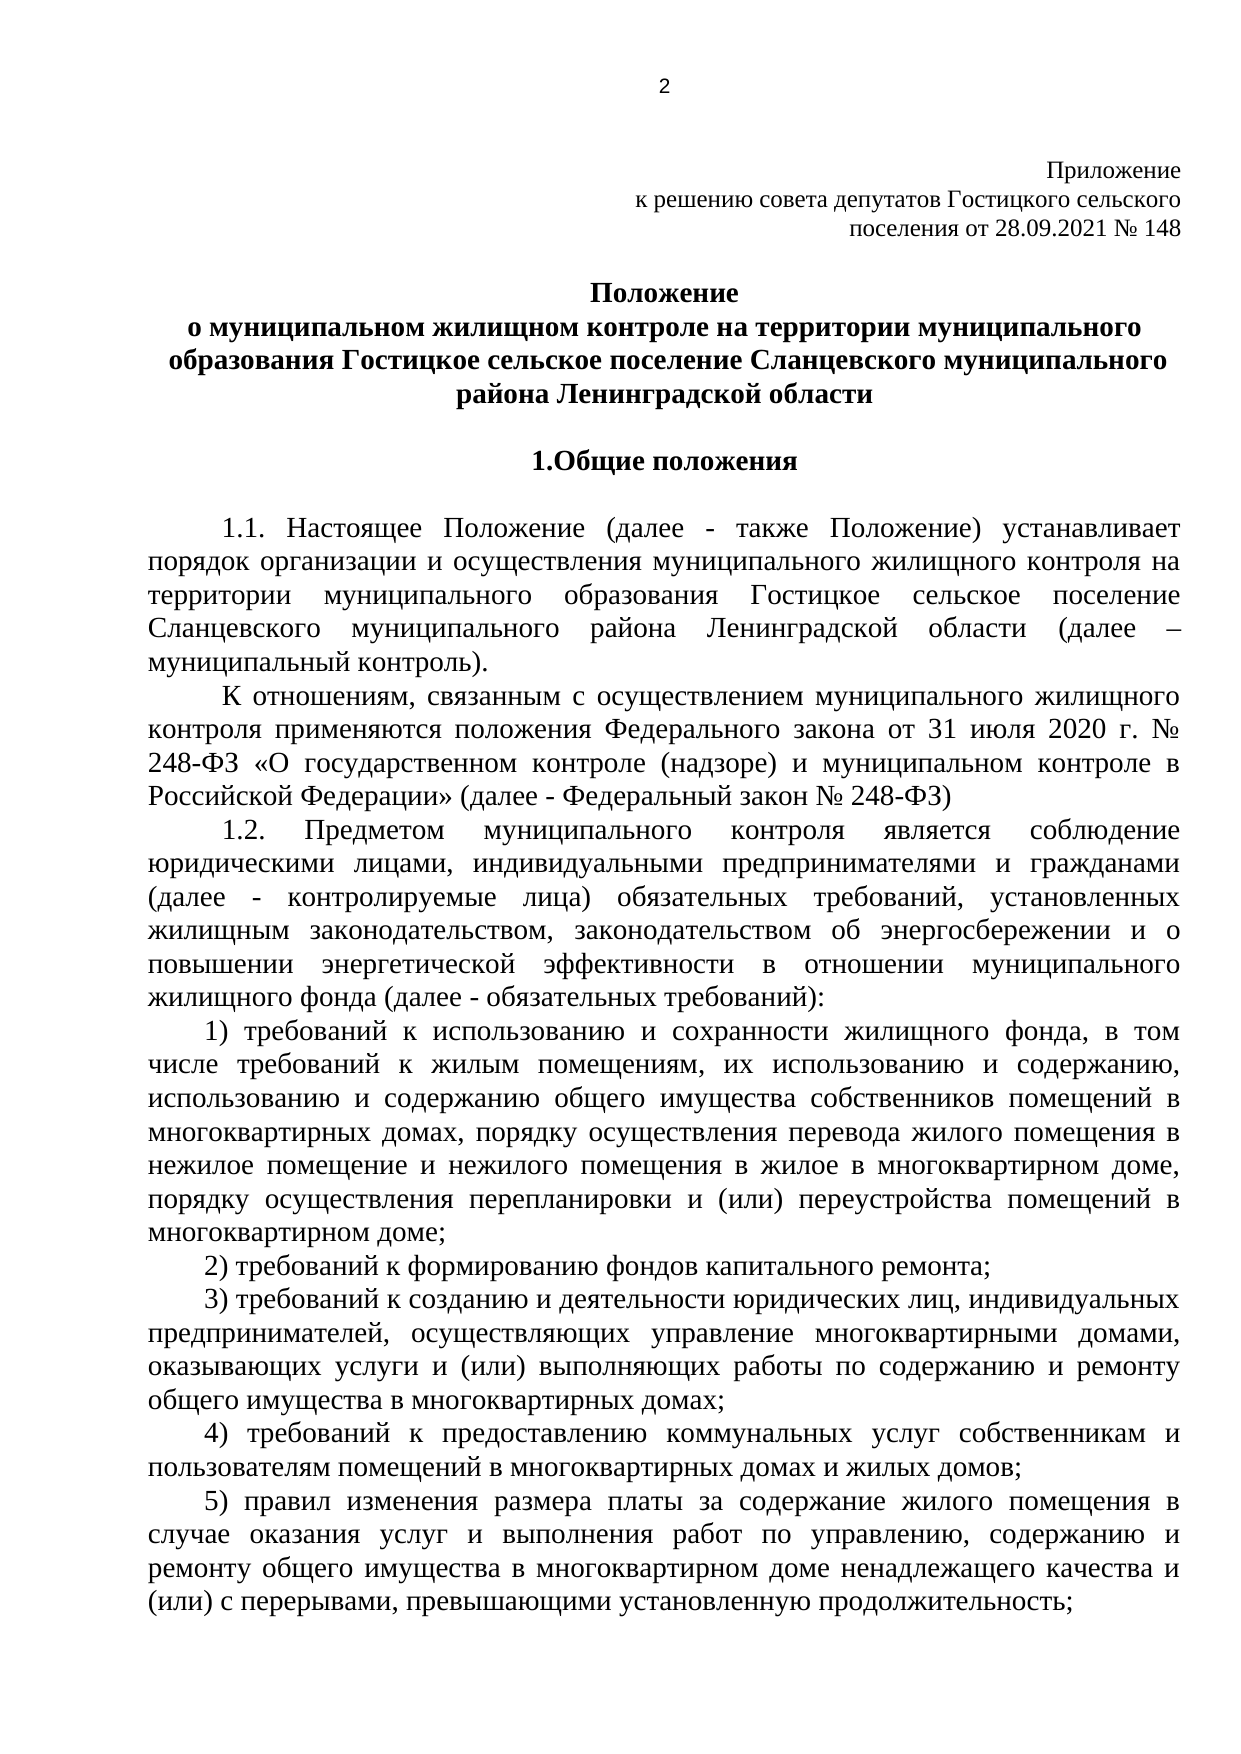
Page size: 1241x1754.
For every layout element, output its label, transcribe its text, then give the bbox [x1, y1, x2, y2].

text Положение [148, 275, 1181, 309]
text образования Гостицкое сельское поселение Сланцевского муниципального района Ленинградской области [148, 342, 1181, 409]
text 5) правил изменения размера платы за содержание жилого помещения в случае оказания услуг и выполнения работ по управлению, содержанию и ремонту общего имущества в многоквартирном доме ненадлежащего качества и (или) с перерывами, превышающими установленную продолжительность; [148, 1483, 1181, 1617]
text 1) требований к использованию и сохранности жилищного фонда, в том числе требований к жилым помещениям, их использованию и содержанию, использованию и содержанию общего имущества собственников помещений в многоквартирных домах, порядку осуществления перевода жилого помещения в нежилое помещение и нежилого помещения в жилое в многоквартирном доме, порядку осуществления перепланировки и (или) переустройства помещений в многоквартирном доме; [148, 1013, 1181, 1248]
text о муниципальном жилищном контроле на территории муниципального [148, 309, 1181, 342]
text 4) требований к предоставлению коммунальных услуг собственникам и пользователям помещений в многоквартирных домах и жилых домов; [148, 1416, 1181, 1483]
list К отношениям, связанным с осуществлением муниципального жилищного контроля применяются положения Федерального закона от 31 июля 2020 г. № 248-ФЗ «О государственном контроле (надзоре) и муниципальном контроле в Российской Федерации» (далее - Федеральный закон № 248-ФЗ) [148, 678, 1181, 812]
text 3) требований к созданию и деятельности юридических лиц, индивидуальных предпринимателей, осуществляющих управление многоквартирными домами, оказывающих услуги и (или) выполняющих работы по содержанию и ремонту общего имущества в многоквартирных домах; [148, 1281, 1181, 1416]
text к решению совета депутатов Гостицкого сельского поселения от 28.09.2021 № 148 [620, 184, 1181, 242]
text 1.1. Настоящее Положение (далее - также Положение) устанавливает порядок организации и осуществления муниципального жилищного контроля на территории муниципального образования Гостицкое сельское поселение Сланцевского муниципального района Ленинградской области (далее – муниципальный контроль). [148, 510, 1181, 678]
text 1.Общие положения [148, 443, 1181, 476]
list 1.2. Предметом муниципального контроля является соблюдение юридическими лицами, индивидуальными предпринимателями и гражданами (далее - контролируемые лица) обязательных требований, установленных жилищным законодательством, законодательством об энергосбережении и о повышении энергетической эффективности в отношении муниципального жилищного фонда (далее - обязательных требований): [148, 812, 1181, 1013]
text 2) требований к формированию фондов капитального ремонта; [148, 1248, 1181, 1281]
text Приложение [620, 155, 1181, 184]
